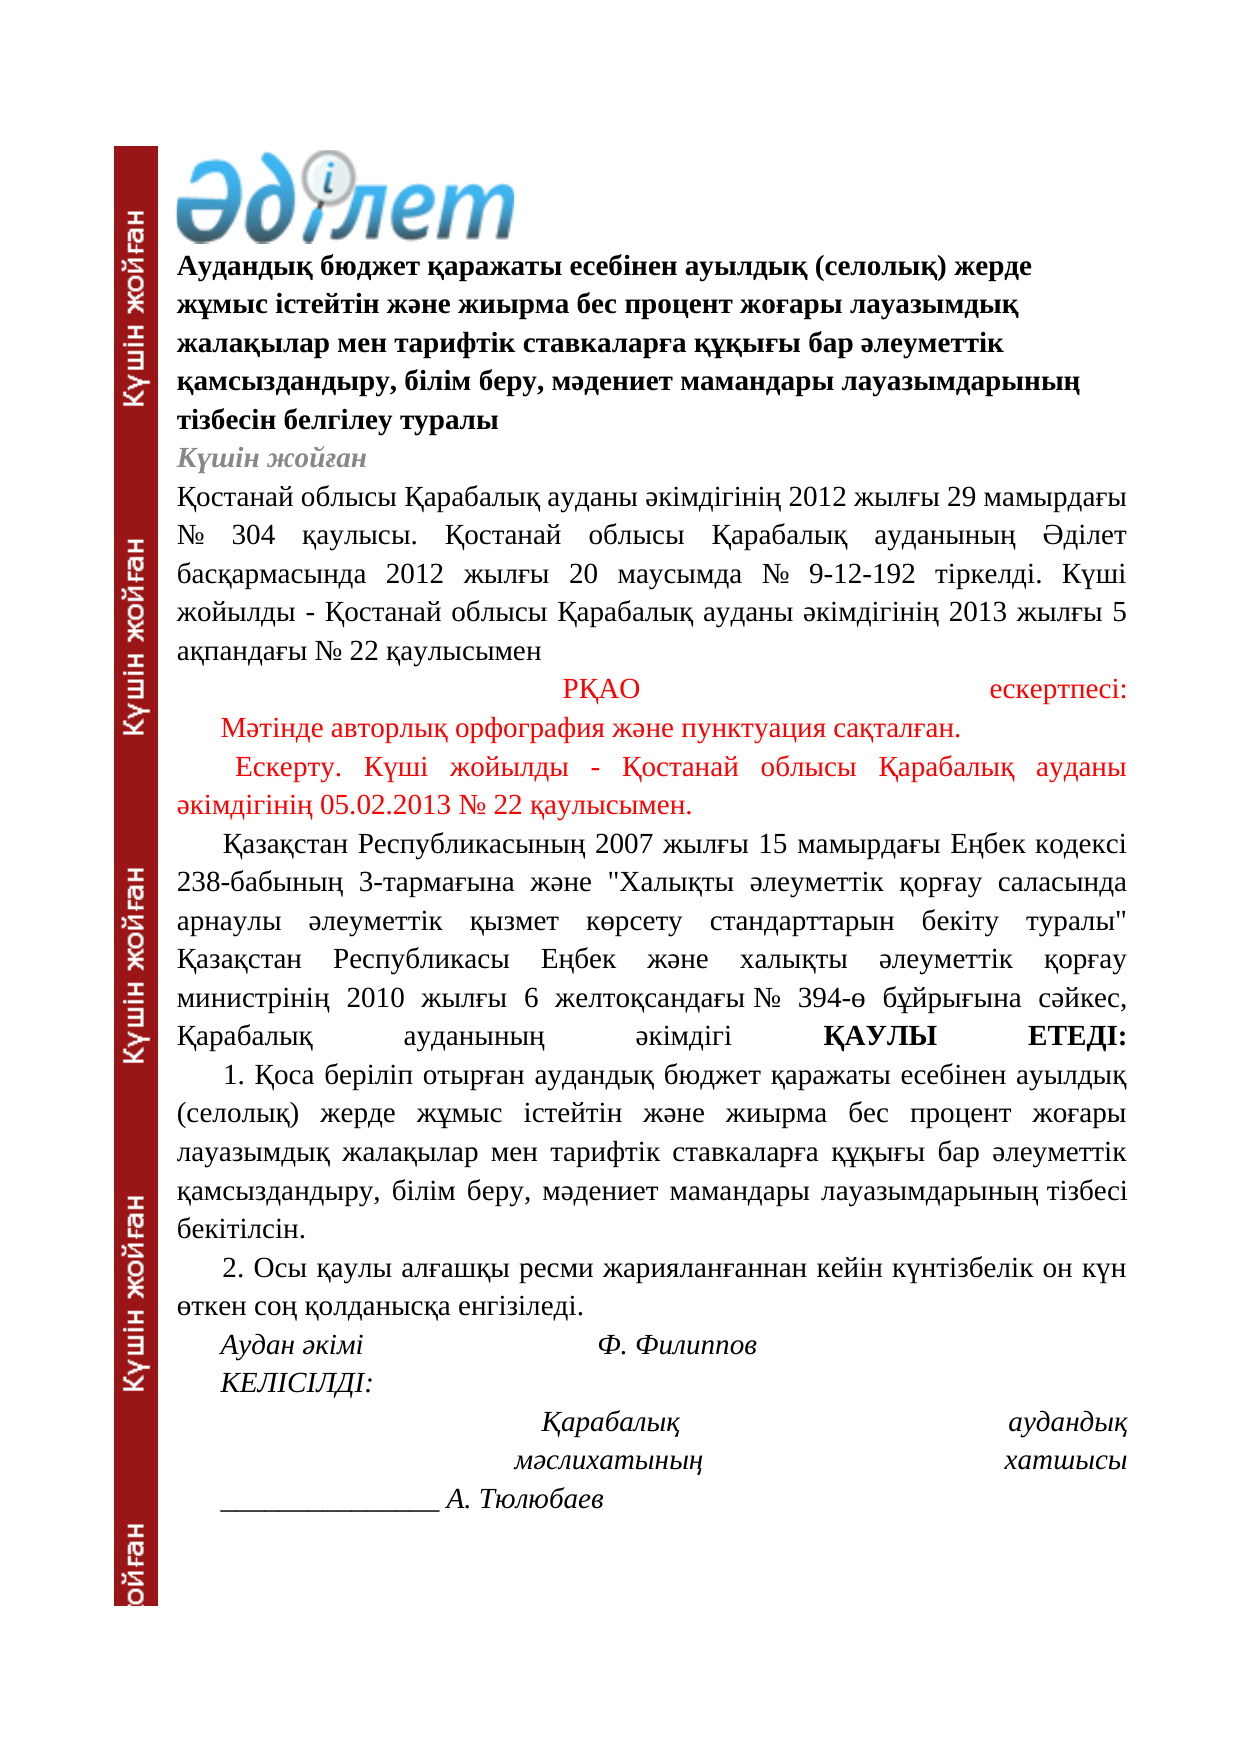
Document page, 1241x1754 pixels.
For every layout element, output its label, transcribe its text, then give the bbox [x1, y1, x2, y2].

text Қостанай облысы Қарабалық ауданы әкімдігінің 2012 жылғы 29 мамырдағы № 304 қаулысы. Қостанай облысы Қарабалық ауданының Әділет басқармасында 2012 жылғы 20 маусымда № 9-12-192 тіркелді. Күші жойылды - Қостанай облысы Қарабалық ауданы әкімдігінің 2013 жылғы 5 ақпандағы № 22 қаулысымен [112, 479, 1128, 667]
picture [114, 146, 158, 248]
picture [114, 821, 158, 826]
picture [114, 667, 158, 672]
text Аудан әкімі Ф. Филиппов [112, 1327, 1128, 1360]
picture [114, 474, 158, 479]
picture [114, 1514, 158, 1606]
text Аудандық бюджет қаражаты есебінен ауылдық (селолық) жерде жұмыс істейтін және жиырма бес процент жоғары лауазымдық жалақылар мен тарифтік ставкаларға құқығы бар әлеуметтік қамсыздандыру, білім беру, мәдениет мамандары лауазымдарының тізбесін белгілеу туралы [112, 248, 1128, 435]
text РҚАО ескертпесі: Мәтінде авторлық орфография және пунктуация сақталған. [112, 672, 1128, 744]
picture [114, 1360, 158, 1365]
text Ескерту. Күші жойылды - Қостанай облысы Қарабалық ауданы әкімдігінің 05.02.2013 № 22 қаулысымен. [112, 749, 1128, 821]
picture [114, 435, 158, 440]
picture [114, 1322, 158, 1327]
text Күшін жойған [112, 440, 1128, 474]
text КЕЛІСІЛДІ: [112, 1365, 1128, 1399]
picture [114, 1399, 158, 1404]
picture [176, 150, 515, 244]
picture [114, 744, 158, 749]
text Қазақстан Республикасының 2007 жылғы 15 мамырдағы Еңбек кодексі 238-бабының 3-тармағына және "Халықты әлеуметтiк қорғау саласында арнаулы әлеуметтiк қызмет көрсету стандарттарын бекiту туралы" Қазақстан Республикасы Еңбек және халықты әлеуметтік қорғау министрінің 2010 жылғы 6 желтоқсандағы № 394-ө бұйрығына сәйкес, Қарабалық ауданының әкімдігі ҚАУЛЫ ЕТЕДІ: 1. Қоса беріліп отырған аудандық бюджет қаражаты есебінен ауылдық (селолық) жерде жұмыс істейтін және жиырма бес процент жоғары лауазымдық жалақылар мен тарифтік ставкаларға құқығы бар әлеуметтік қамсыздандыру, білім беру, мәдениет мамандары лауазымдарының тізбесі бекітілсін. 2. Осы қаулы алғашқы ресми жарияланғаннан кейін күнтізбелік он күн өткен соң қолданысқа енгізіледі. [112, 826, 1128, 1322]
text Қарабалық аудандық мәслихатының хатшысы _______________ А. Тюлюбаев [112, 1404, 1128, 1514]
